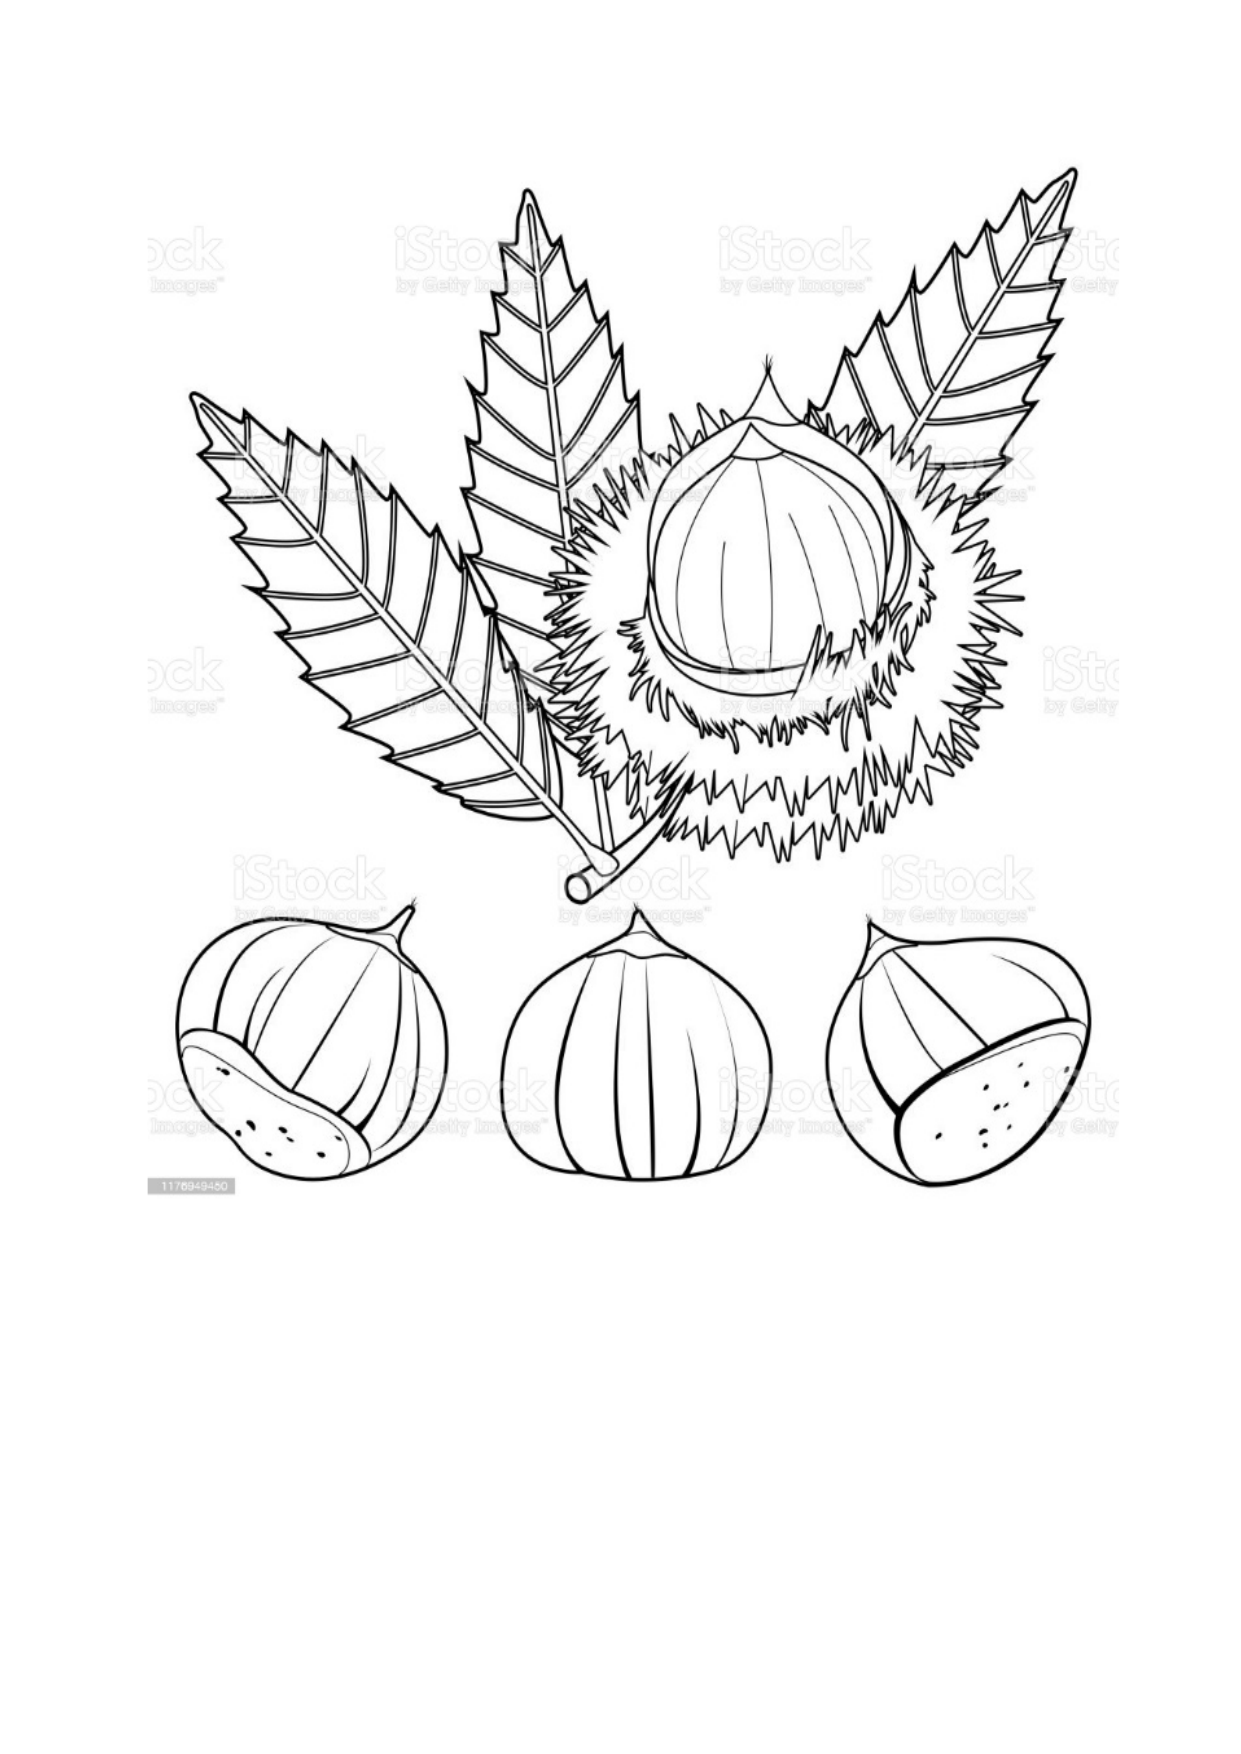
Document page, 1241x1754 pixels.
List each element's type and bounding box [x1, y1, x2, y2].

picture [147, 147, 1120, 1208]
